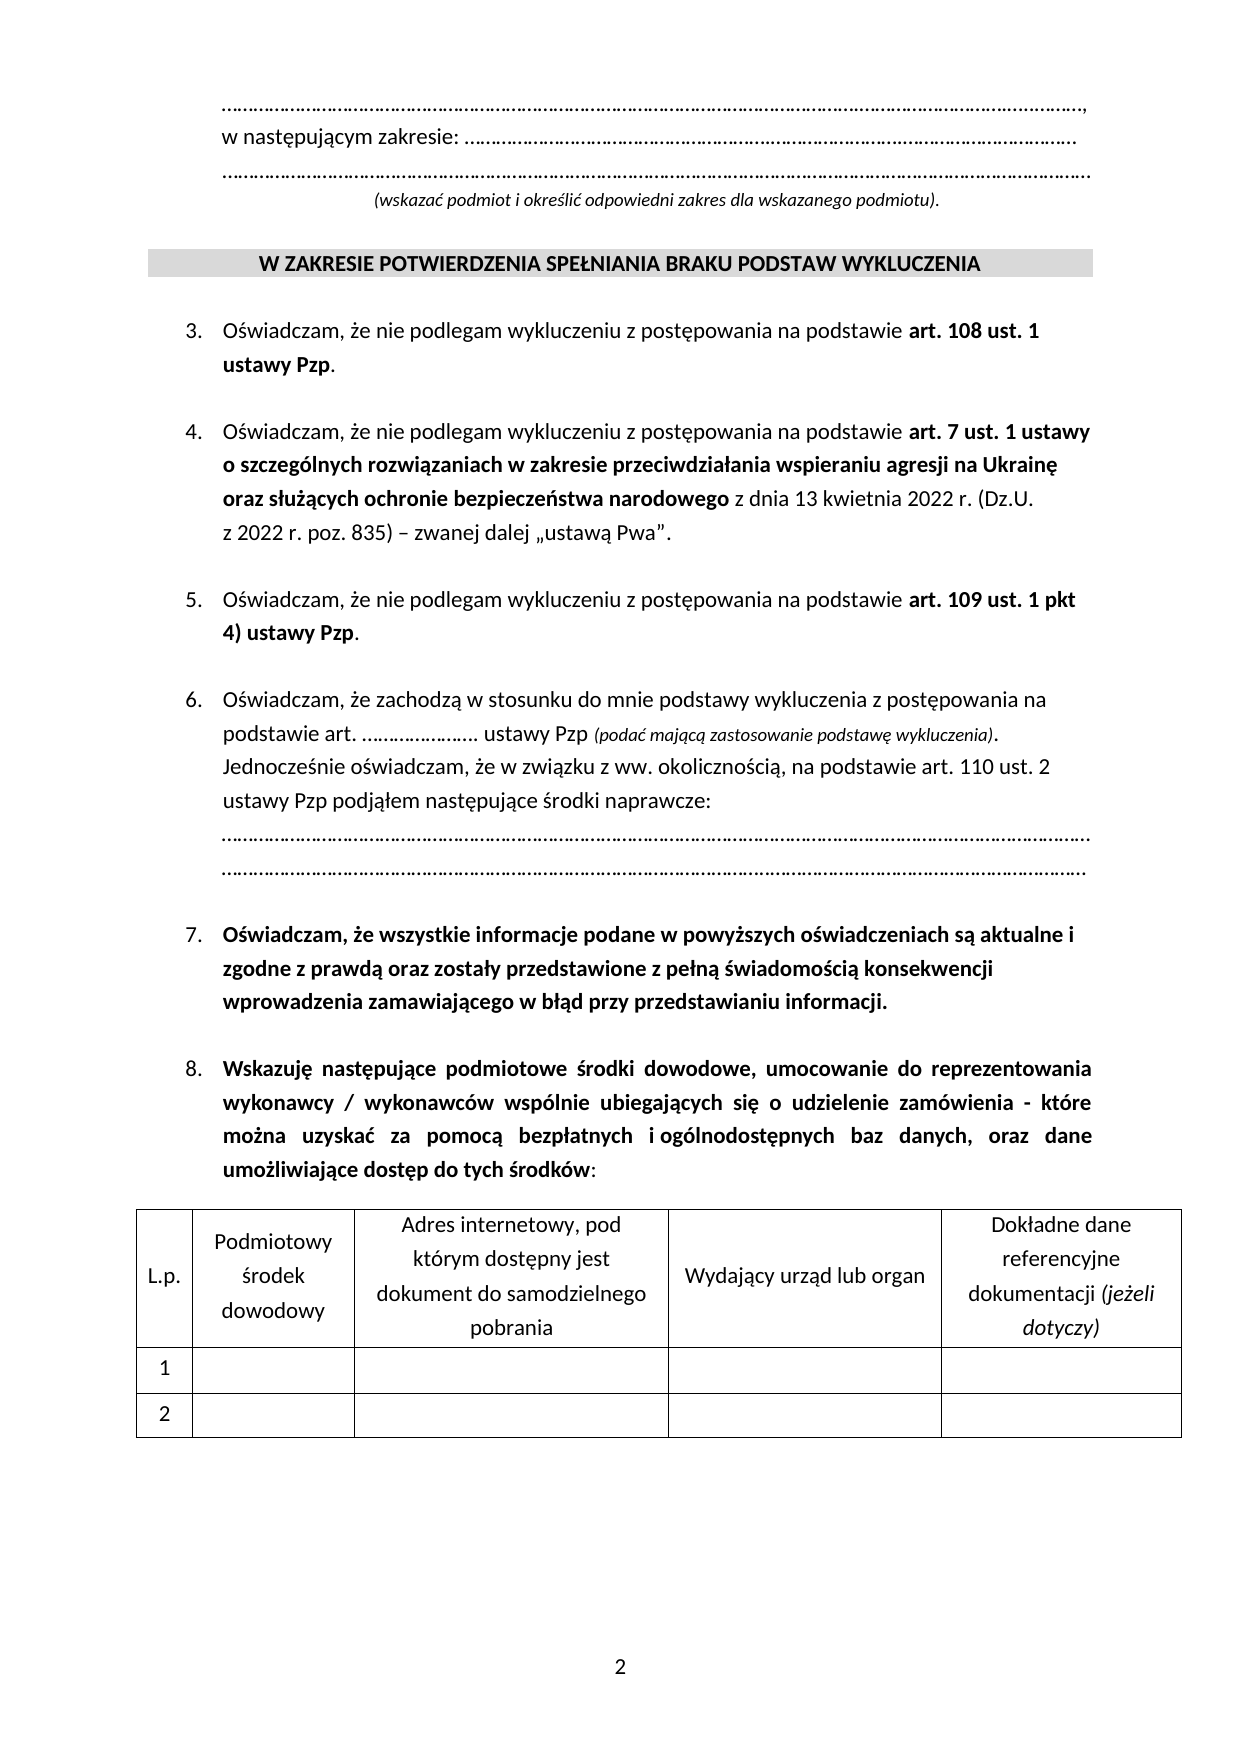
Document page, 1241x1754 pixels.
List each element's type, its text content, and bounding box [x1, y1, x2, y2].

table_header Dokładne dane referencyjne dokumentacji (jeżeli dotyczy) [942, 1210, 1181, 1347]
list Oświadczam, że wszystkie informacje podane w powyższych oświadczeniach są aktualne i zgodne z prawdą oraz zostały przedstawione z pełną świadomością konsekwencji wprowadzenia zamawiającego w błąd przy przedstawianiu informacji. [185, 920, 1093, 1015]
table_cell 2 [137, 1394, 192, 1437]
table_cell [193, 1394, 354, 1437]
table_header L.p. [137, 1210, 192, 1347]
table_cell [355, 1394, 668, 1437]
table_cell 1 [137, 1348, 192, 1393]
list Oświadczam, że nie podlegam wykluczeniu z postępowania na podstawie art. 108 ust. 1 ustawy Pzp. [185, 316, 1093, 378]
table_header Podmiotowy środek dowodowy [193, 1210, 354, 1347]
table_cell [355, 1348, 668, 1393]
text …………………………………………………………………………………………..…………………………………………………… [221, 853, 1093, 881]
table_cell [942, 1348, 1181, 1393]
table_cell [669, 1394, 941, 1437]
table_cell [942, 1394, 1181, 1437]
text ………………………………………………………………………………………………………………………………………………… (wskazać podmiot i określić odpowiedni zakres dla wskazanego podmiotu). [221, 156, 1093, 211]
text W ZAKRESIE POTWIERDZENIA SPEŁNIANIA BRAKU PODSTAW WYKLUCZENIA [148, 249, 1093, 277]
list Wskazuję następujące podmiotowe środki dowodowe, umocowanie do reprezentowania wykonawcy / wykonawców wspólnie ubiegających się o udzielenie zamówienia - które można uzyskać za pomocą bezpłatnych i ogólnodostępnych baz danych, oraz dane umożliwiające dostęp do tych środków: [185, 1054, 1093, 1183]
table_header Adres internetowy, pod którym dostępny jest dokument do samodzielnego pobrania [355, 1210, 668, 1347]
list Oświadczam, że nie podlegam wykluczeniu z postępowania na podstawie art. 7 ust. 1 ustawy o szczególnych rozwiązaniach w zakresie przeciwdziałania wspieraniu agresji na Ukrainę oraz służących ochronie bezpieczeństwa narodowego z dnia 13 kwietnia 2022 r. (Dz.U. z 2022 r. poz. 835) – zwanej dalej „ustawą Pwa”. [185, 417, 1093, 546]
table_header Wydający urząd lub organ [669, 1210, 941, 1347]
table_cell [669, 1348, 941, 1393]
list Oświadczam, że nie podlegam wykluczeniu z postępowania na podstawie art. 109 ust. 1 pkt 4) ustawy Pzp. [185, 585, 1093, 646]
text ………………………………………………………………………………………………………………………………………………… [221, 819, 1093, 848]
text ………………………………………………………………………………………………………….……………………….…..………, w następującym zakresie: ………………………………………………….…………………….…………………………… [221, 89, 1093, 150]
table_cell [193, 1348, 354, 1393]
list Oświadczam, że zachodzą w stosunku do mnie podstawy wykluczenia z postępowania na podstawie art. …………………. ustawy Pzp (podać mającą zastosowanie podstawę wykluczenia). Jednocześnie oświadczam, że w związku z ww. okolicznością, na podstawie art. 110 ust. 2 ustawy Pzp podjąłem następujące środki naprawcze: [185, 685, 1093, 814]
